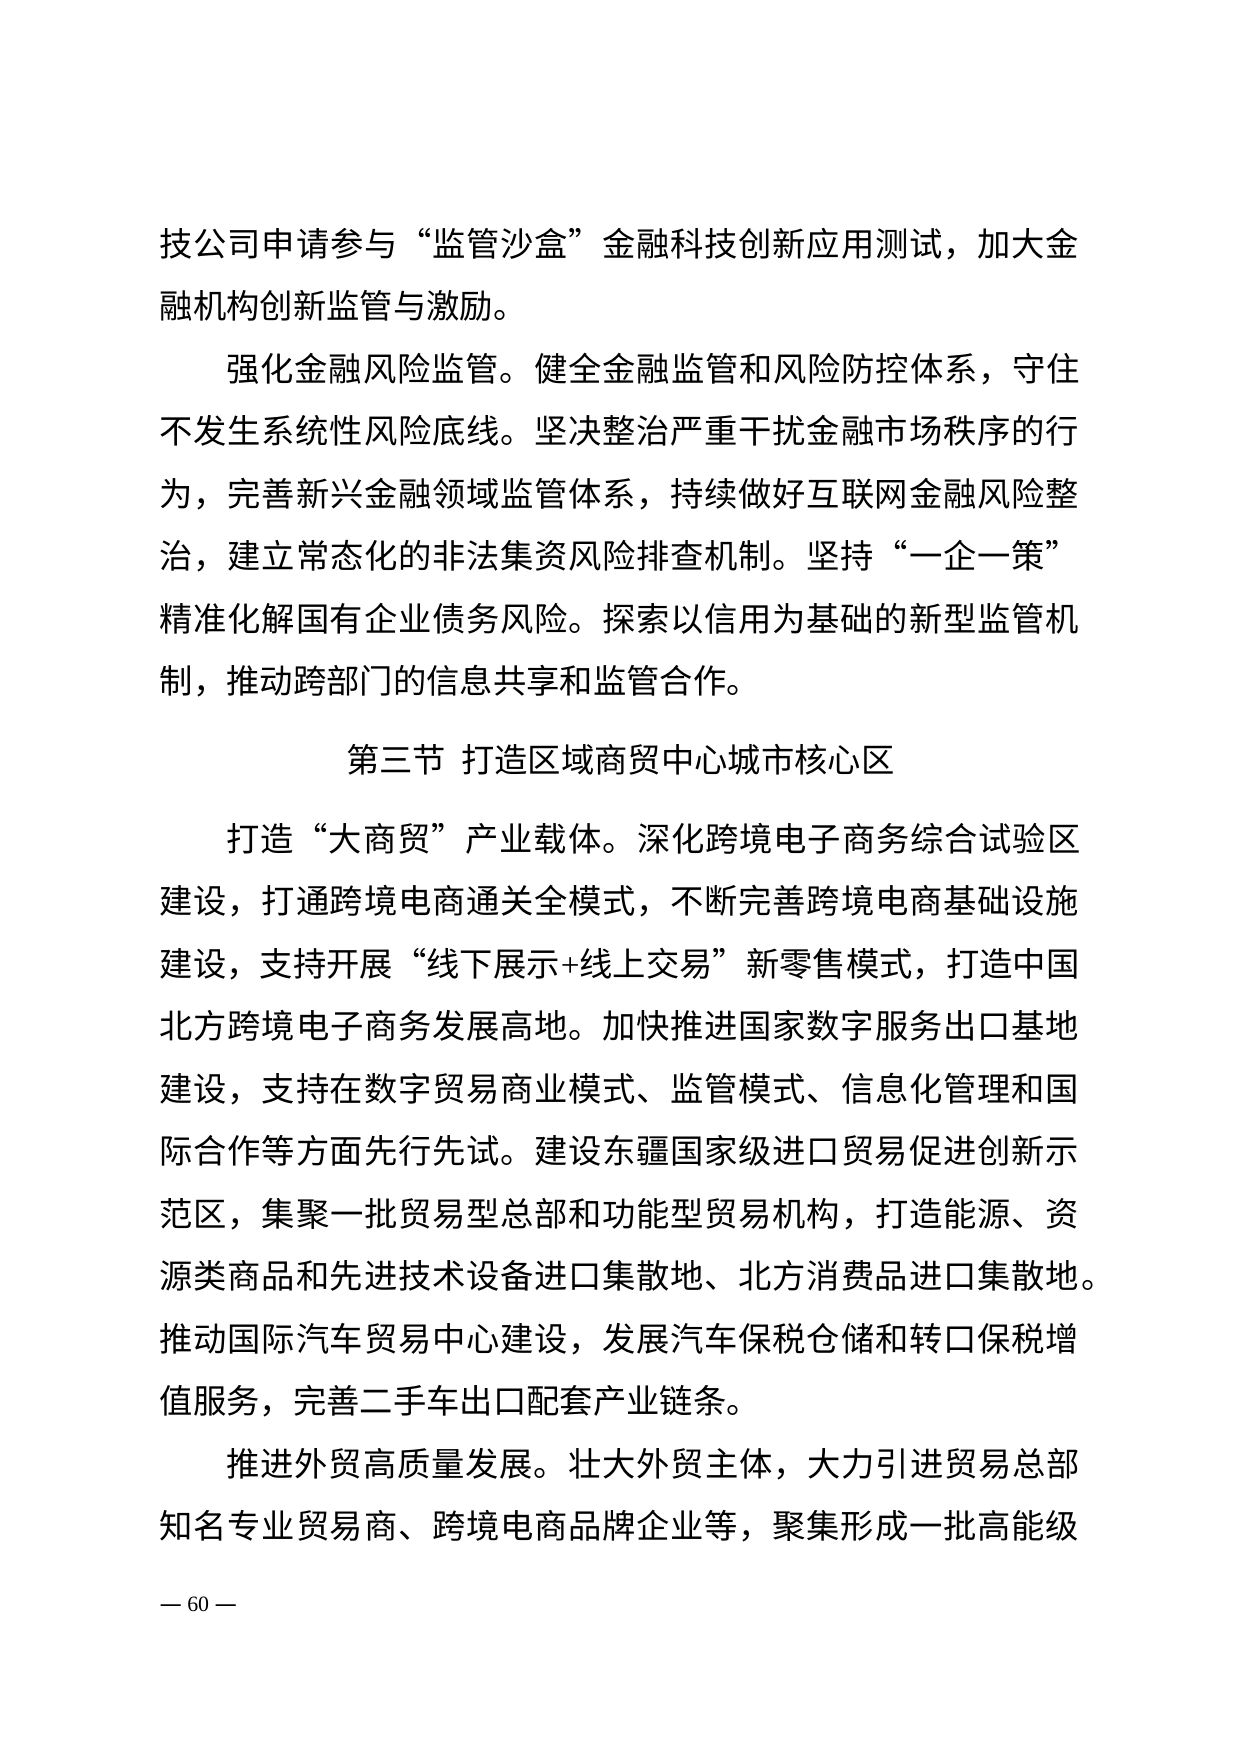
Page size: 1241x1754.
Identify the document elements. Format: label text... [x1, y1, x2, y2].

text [159, 1426, 1081, 1551]
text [159, 206, 1081, 331]
subtitle 第三节 打造区域商贸中心城市核心区 [159, 722, 1081, 785]
text 打造“大商贸”产业载体。深化跨境电子商务综合试验区建设，打通跨境电商通关全模式，不断完善跨境电商基础设施建设，支持开展“线下展示+线上交易”新零售模式，打造中国北方跨境电子商务发展高地。加快推进国家数字服务出口基地建设，支持在数字贸易商业模式、监管模式、信息化管理和国际合作等方面先行先试。建设东疆国家级进口贸易促进创新示范区，集聚一批贸易型总部和功能型贸易机构，打造能源、资源类商品和先进技术设备进口集散地、北方消费品进口集散地。推动国际汽车贸易中心建设，发展汽车保税仓储和转口保税增值服务，完善二手车出口配套产业链条。 [159, 801, 1081, 1426]
text 强化金融风险监管。健全金融监管和风险防控体系，守住不发生系统性风险底线。坚决整治严重干扰金融市场秩序的行为，完善新兴金融领域监管体系，持续做好互联网金融风险整治，建立常态化的非法集资风险排查机制。坚持“一企一策”精准化解国有企业债务风险。探索以信用为基础的新型监管机制，推动跨部门的信息共享和监管合作。 [159, 331, 1081, 706]
